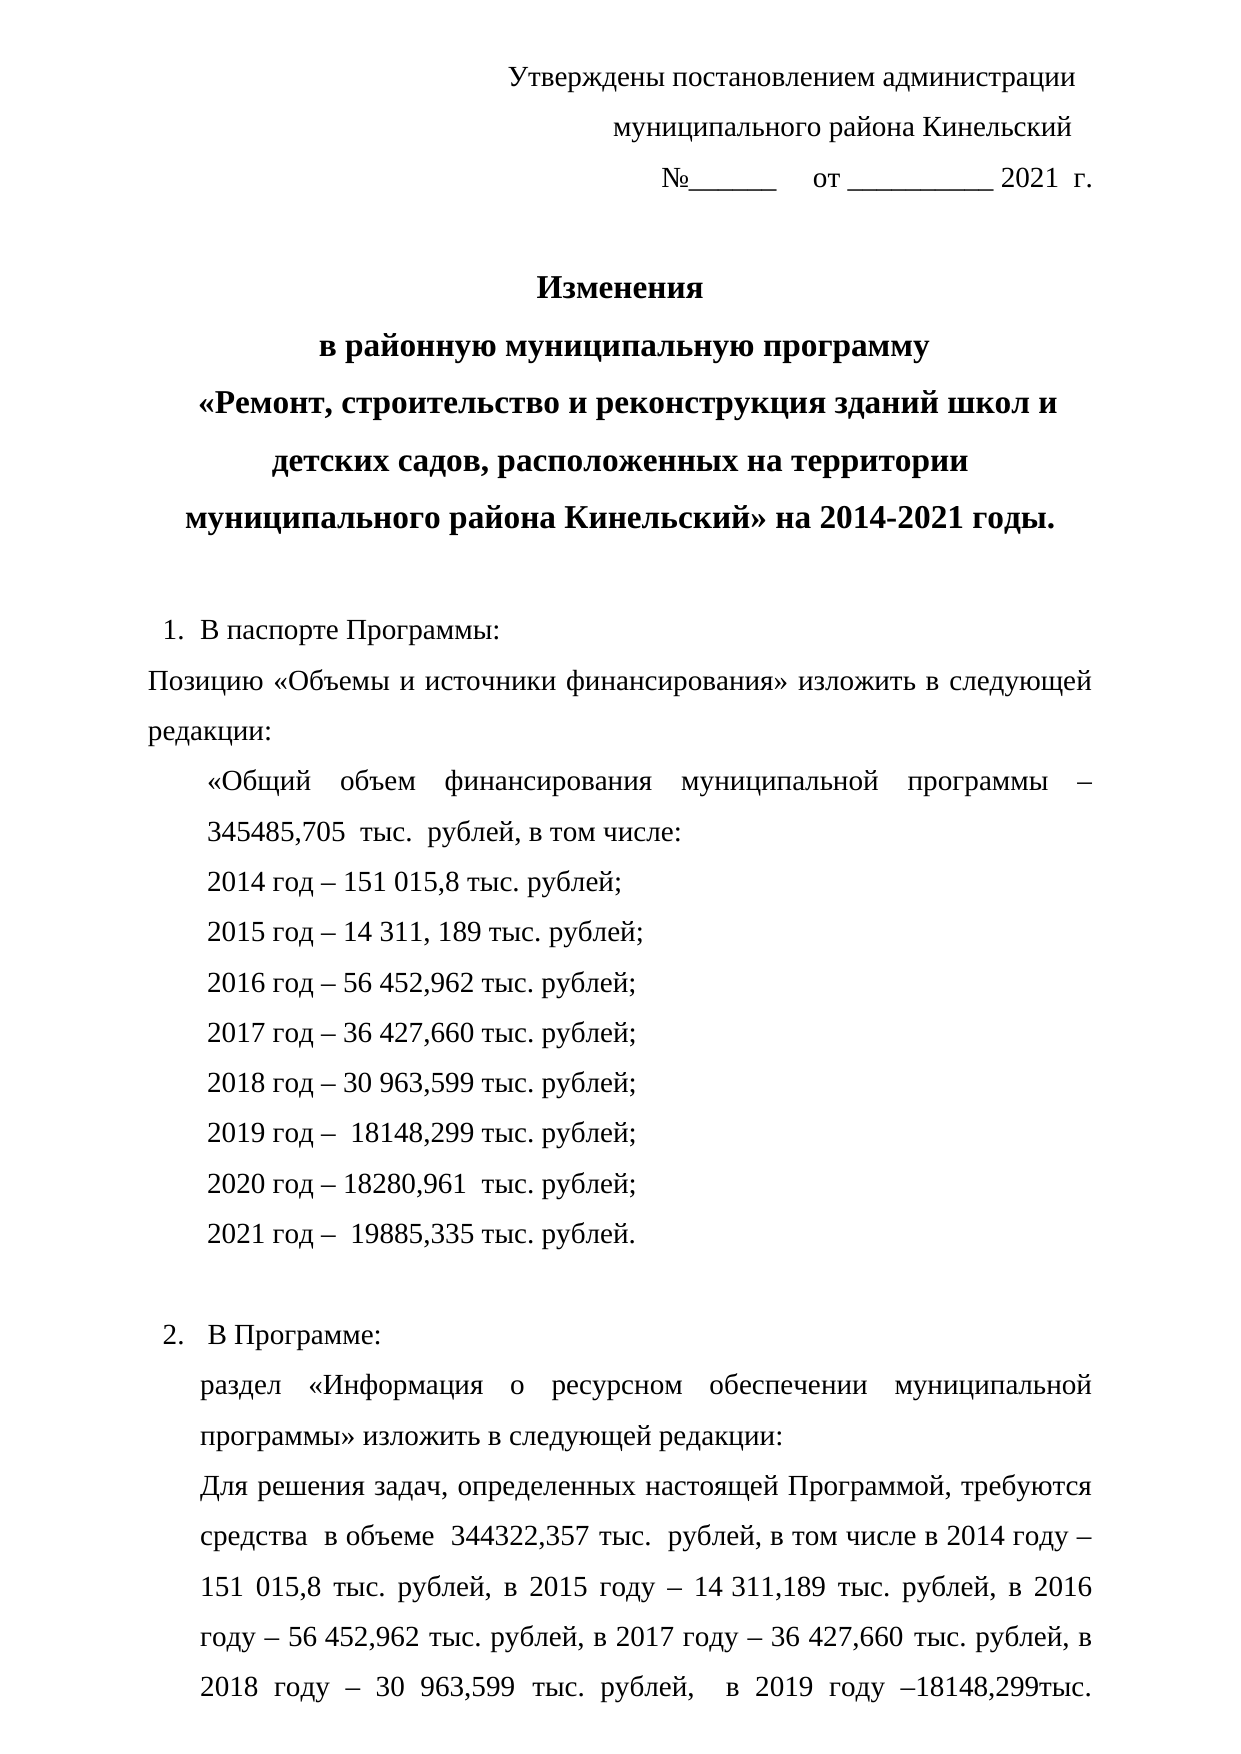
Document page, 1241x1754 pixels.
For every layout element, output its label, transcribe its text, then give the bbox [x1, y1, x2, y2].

text 2020 год – 18280,961 тыс. рублей; [207, 1166, 1092, 1199]
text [200, 1468, 1092, 1703]
text раздел «Информация о ресурсном обеспечении муниципальной программы» изложить в следующей редакции: [200, 1367, 1092, 1451]
text 2018 год – 30 963,599 тыс. рублей; [207, 1065, 1092, 1099]
text Изменения [148, 267, 1092, 306]
text №______ от __________ 2021 г. [148, 160, 1092, 193]
text в районную муниципальную программу [148, 325, 1092, 363]
text Утверждены постановлением администрации [148, 59, 1092, 93]
text 2014 год – 151 015,8 тыс. рублей; [207, 864, 1092, 898]
text Позицию «Объемы и источники финансирования» изложить в следующей редакции: [148, 663, 1092, 747]
text 2017 год – 36 427,660 тыс. рублей; [207, 1015, 1092, 1048]
text 2019 год – 18148,299 тыс. рублей; [207, 1116, 1092, 1149]
list В Программе: [162, 1317, 1092, 1351]
text 2015 год – 14 311, 189 тыс. рублей; [207, 914, 1092, 948]
text «Ремонт, строительство и реконструкция зданий школ и детских садов, расположенных на территории муниципального района Кинельский» на 2014-2021 годы. [148, 382, 1092, 536]
text 2016 год – 56 452,962 тыс. рублей; [207, 965, 1092, 998]
text 2021 год – 19885,335 тыс. рублей. [207, 1216, 1092, 1250]
text муниципального района Кинельский [148, 109, 1092, 143]
text «Общий объем финансирования муниципальной программы – 345485,705 тыс. рублей, в том числе: [207, 763, 1092, 847]
list В паспорте Программы: [162, 612, 1092, 646]
